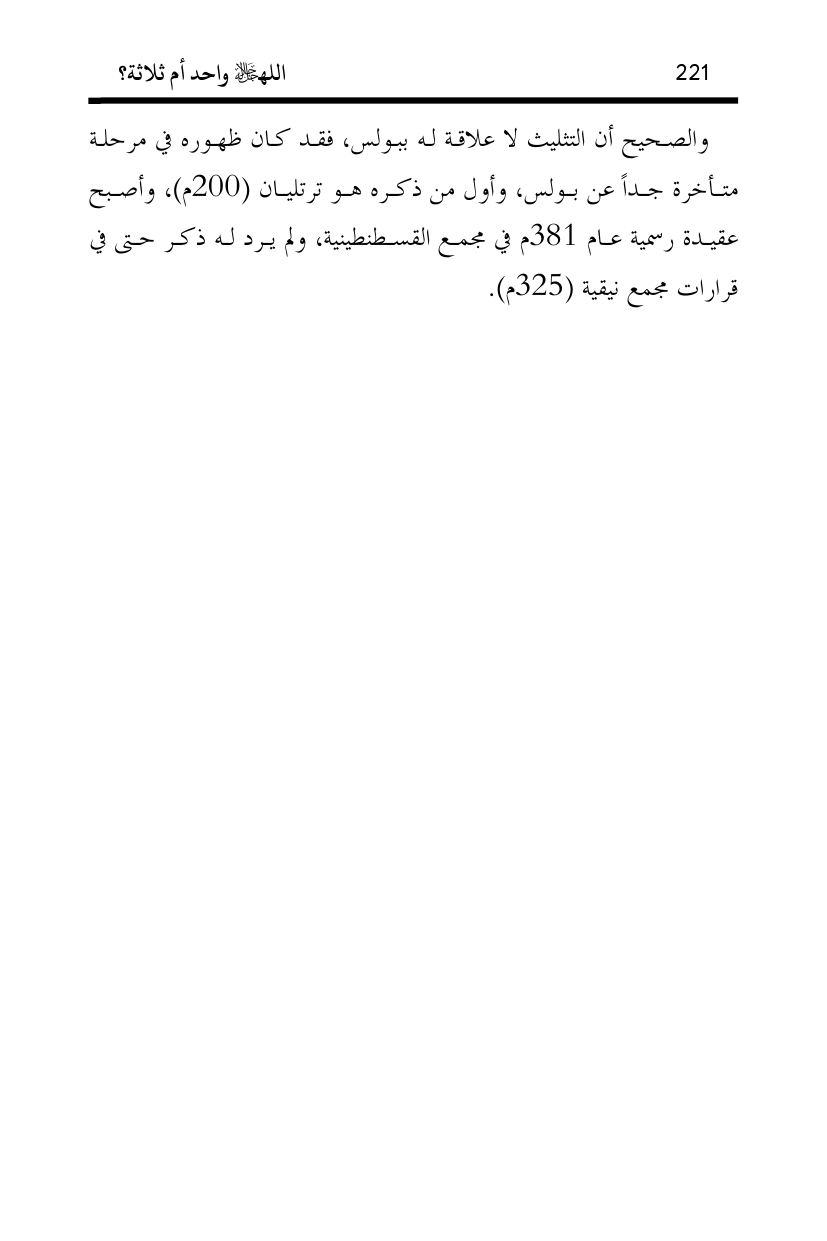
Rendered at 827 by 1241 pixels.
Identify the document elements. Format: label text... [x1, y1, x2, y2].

text والصحيح أن التثليث لا علاقة له ببولس، فقد كان ظهوره في مرحلة متأخرة جداً عن بولس، وأول من ذكره هو ترتليان (200م)، وأصبح عقيدة رسمية عام 381م في مجمع القسطنطينية، ولم يرد له ذكر حتى في قرارات مجمع نيقية (325م). [89, 115, 738, 314]
